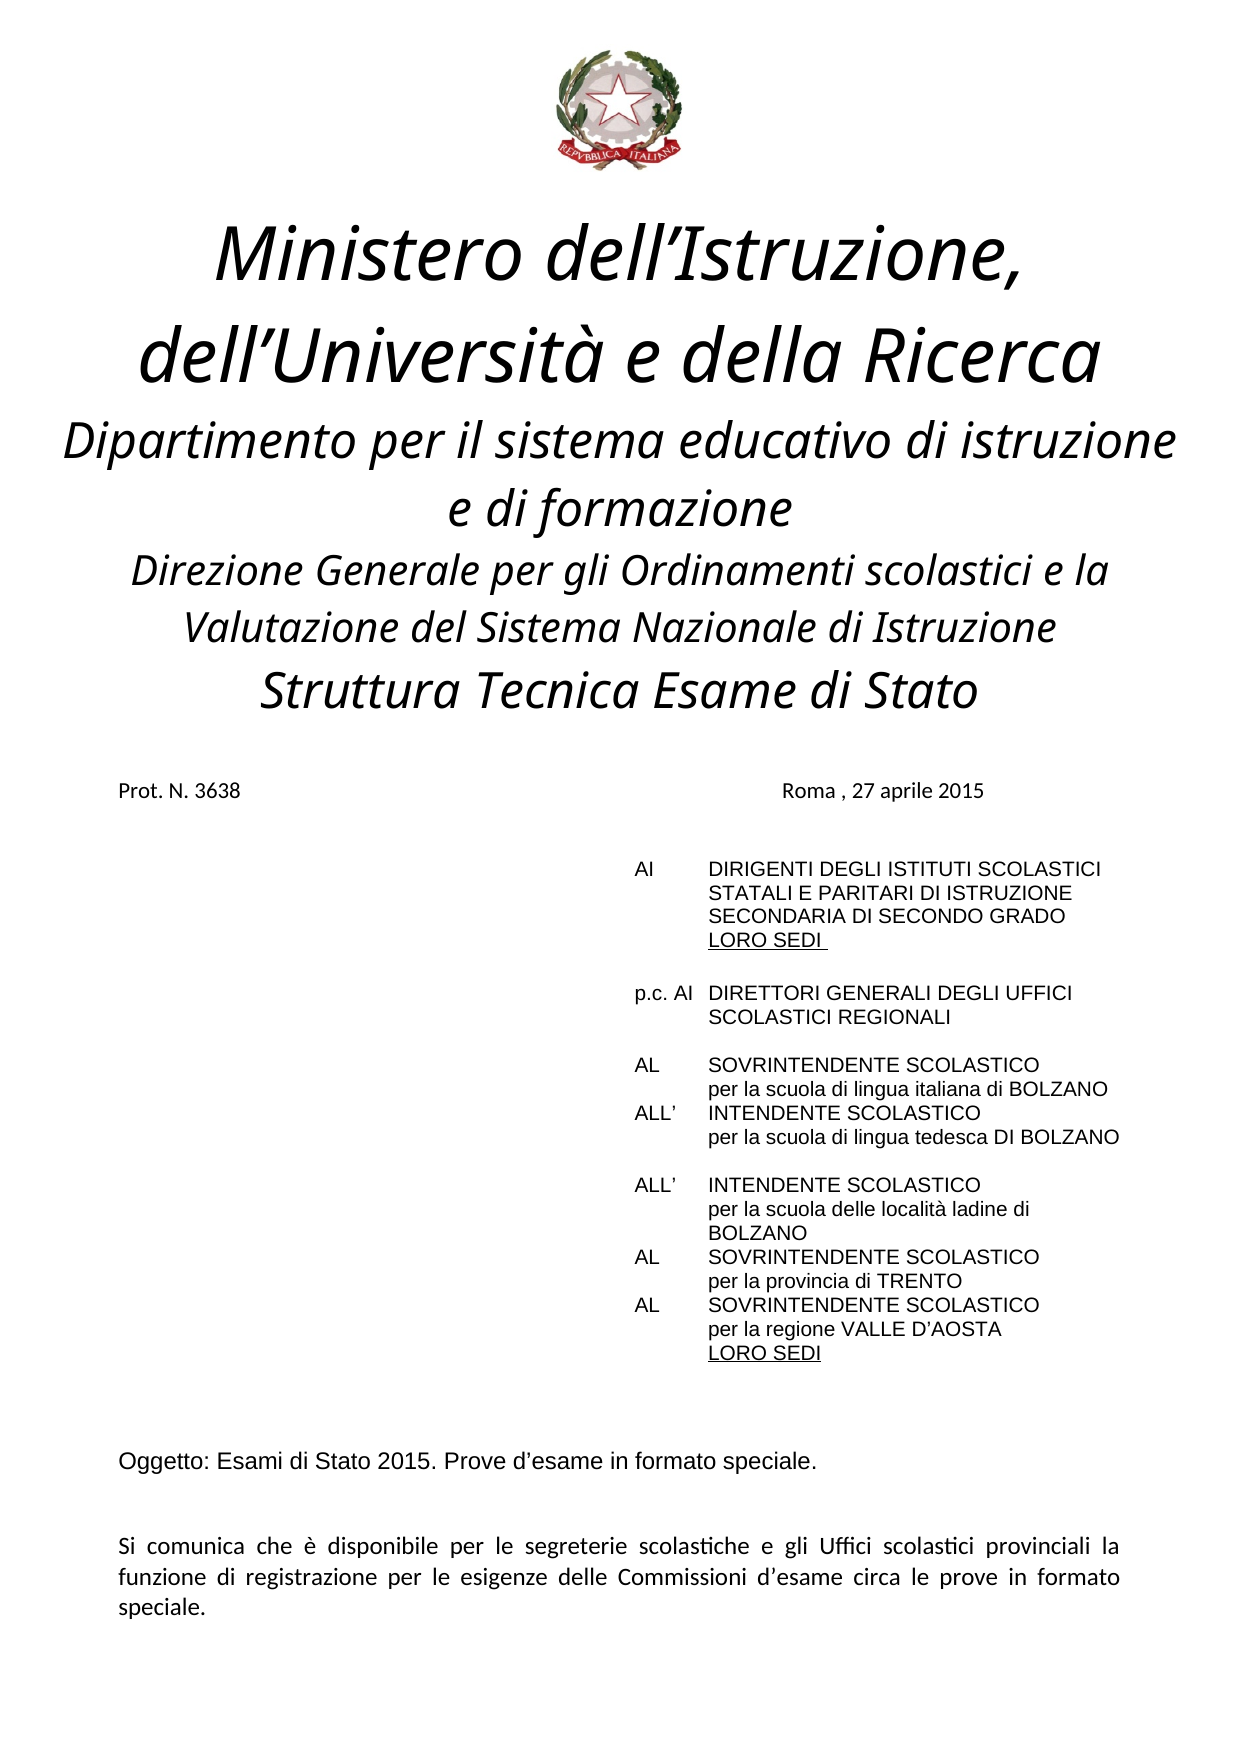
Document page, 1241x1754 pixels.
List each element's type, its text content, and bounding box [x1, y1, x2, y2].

text Ministero dell’Istruzione, dell’Università e della Ricerca [59, 200, 1181, 405]
text SECONDARIA DI SECONDO GRADO [634, 904, 1122, 928]
text ALL’ INTENDENTE SCOLASTICO per la scuola delle località ladine di BOLZANO [634, 1173, 1122, 1244]
text STATALI E PARITARI DI ISTRUZIONE [634, 880, 1122, 904]
text p.c. AI DIRETTORI GENERALI DEGLI UFFICI [634, 981, 1122, 1005]
text LORO SEDI [634, 1340, 1122, 1364]
text ALL’ INTENDENTE SCOLASTICO per la scuola di lingua tedesca DI BOLZANO [634, 1101, 1122, 1149]
text Oggetto: Esami di Stato 2015. Prove d’esame in formato speciale. [118, 1447, 1122, 1475]
text Si comunica che è disponibile per le segreterie scolastiche e gli Uffici scolastici provinciali la funzione di registrazione per le esigenze delle Commissioni d’esame circa le prove in formato speciale. [118, 1530, 1122, 1622]
text LORO SEDI [634, 928, 1122, 952]
text AL SOVRINTENDENTE SCOLASTICO per la scuola di lingua italiana di BOLZANO [634, 1053, 1122, 1101]
text SCOLASTICI REGIONALI [634, 1005, 1122, 1029]
text AI DIRIGENTI DEGLI ISTITUTI SCOLASTICI [634, 856, 1122, 880]
text Dipartimento per il sistema educativo di istruzione e di formazione [59, 405, 1181, 541]
text Struttura Tecnica Esame di Stato [59, 654, 1181, 723]
text Prot. N. 3638 Roma , 27 aprile 2015 [118, 776, 1122, 804]
text per gli Ordinamenti scolastici e la Valutazione del Sistema Nazionale di Istruzione [59, 541, 1181, 654]
text AL SOVRINTENDENTE SCOLASTICO per la regione VALLE D’AOSTA [634, 1292, 1122, 1340]
text AL SOVRINTENDENTE SCOLASTICO per la provincia di TRENTO [634, 1244, 1122, 1292]
picture [551, 44, 689, 176]
